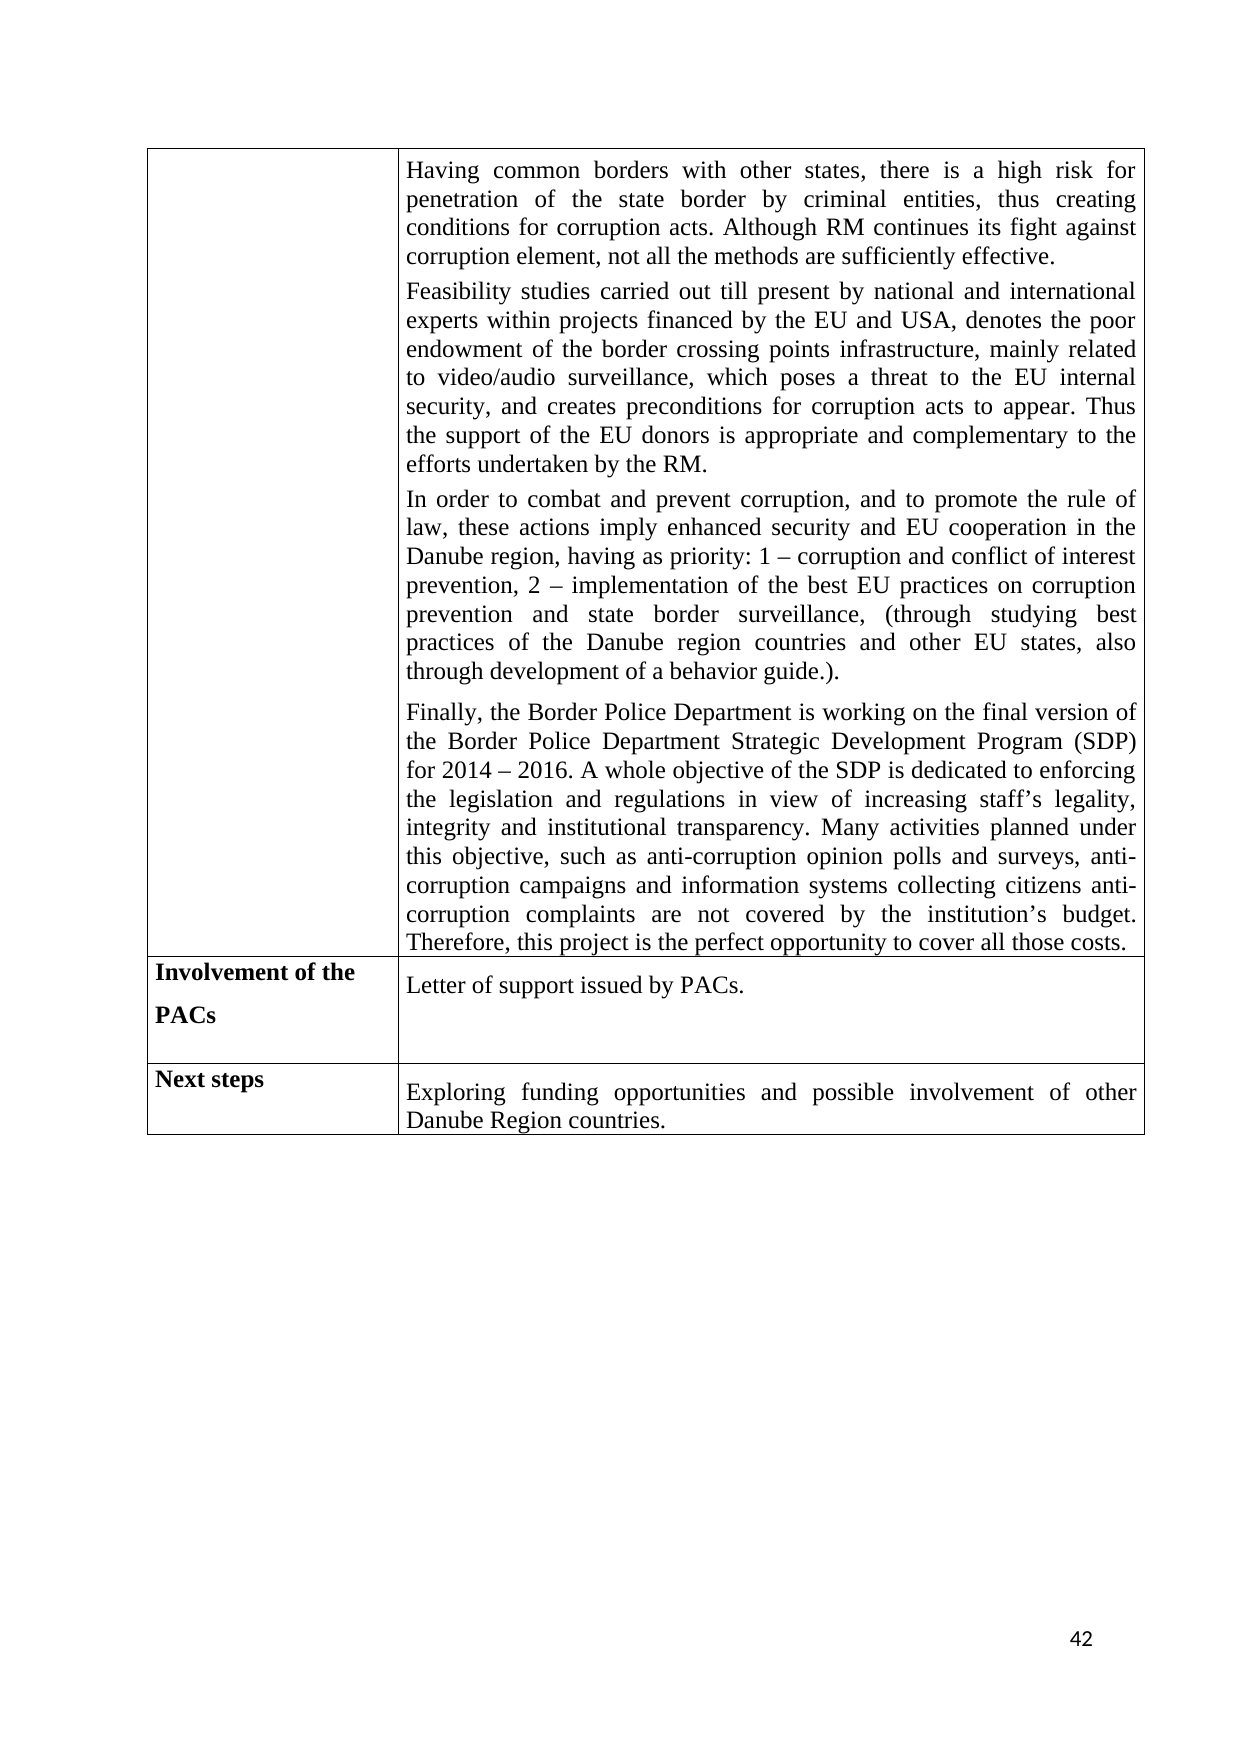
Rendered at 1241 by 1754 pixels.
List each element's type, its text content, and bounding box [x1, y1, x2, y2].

table_cell Letter of support issued by PACs. [399, 957, 1144, 1063]
table_cell Having common borders with other states, there is a high risk for penetration of the state border by criminal entities, thus creating conditions for corruption acts. Although RM continues its fight against corruption element, not all the methods are sufficiently effective. Feasibility studies carried out till present by national and international experts within projects financed by the EU and USA, denotes the poor endowment of the border crossing points infrastructure, mainly related to video/audio surveillance, which poses a threat to the EU internal security, and creates preconditions for corruption acts to appear. Thus the support of the EU donors is appropriate and complementary to the efforts undertaken by the RM. In order to combat and prevent corruption, and to promote the rule of law, these actions imply enhanced security and EU cooperation in the Danube region, having as priority: 1 – corruption and conflict of interest prevention, 2 – implementation of the best EU practices on corruption prevention and state border surveillance, (through studying best practices of the Danube region countries and other EU states, also through development of a behavior guide.). Finally, the Border Police Department is working on the final version of the Border Police Department Strategic Development Program (SDP) for 2014 – 2016. A whole objective of the SDP is dedicated to enforcing the legislation and regulations in view of increasing staff’s legality, integrity and institutional transparency. Many activities planned under this objective, such as anti-corruption opinion polls and surveys, anti-corruption campaigns and information systems collecting citizens anti-corruption complaints are not covered by the institution’s budget. Therefore, this project is the perfect opportunity to cover all those costs. [399, 149, 1144, 956]
table_cell Exploring funding opportunities and possible involvement of other Danube Region countries. [399, 1064, 1144, 1134]
table_cell Involvement of the PACs [148, 957, 398, 1063]
table_cell Next steps [148, 1064, 398, 1134]
table_cell [148, 149, 398, 956]
